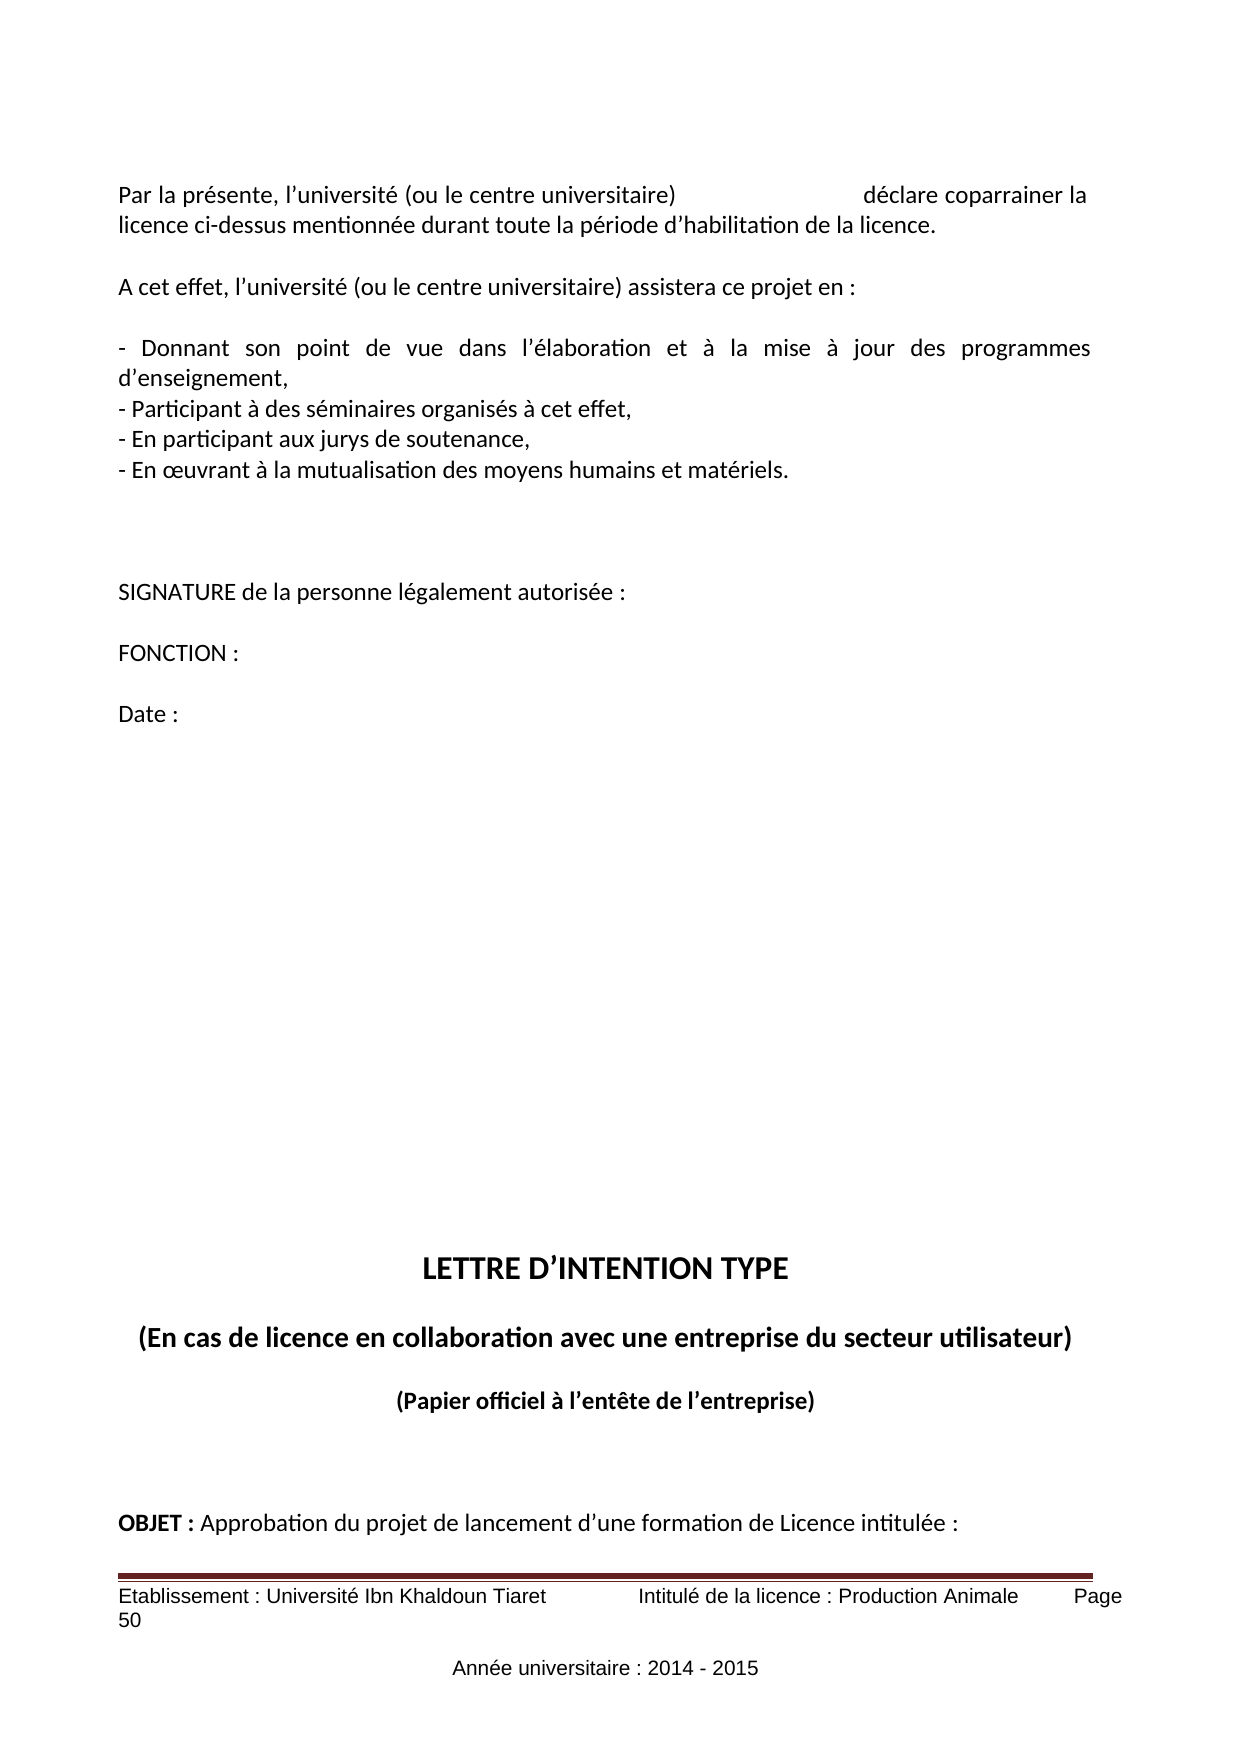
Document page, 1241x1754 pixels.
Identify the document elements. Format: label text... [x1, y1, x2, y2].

text FONCTION : [118, 637, 1093, 667]
text A cet effet, l’université (ou le centre universitaire) assistera ce projet en : [118, 271, 1093, 301]
text LETTRE D’INTENTION TYPE [118, 1247, 1093, 1288]
text - En œuvrant à la mutualisation des moyens humains et matériels. [118, 454, 1093, 484]
text SIGNATURE de la personne légalement autorisée : [118, 576, 1093, 606]
text (Papier officiel à l’entête de l’entreprise) [118, 1385, 1093, 1415]
text Par la présente, l’université (ou le centre universitaire) déclare coparrainer la licence ci-dessus mentionnée durant toute la période d’habilitation de la licence. [118, 179, 1093, 240]
text Date : [118, 698, 1093, 728]
text - En participant aux jurys de soutenance, [118, 423, 1093, 454]
text - Participant à des séminaires organisés à cet effet, [118, 393, 1093, 423]
text (En cas de licence en collaboration avec une entreprise du secteur utilisateur) [118, 1319, 1093, 1354]
text OBJET : Approbation du projet de lancement d’une formation de Licence intitulée : [118, 1507, 1093, 1537]
text - Donnant son point de vue dans l’élaboration et à la mise à jour des programmes d’enseignement, [118, 332, 1093, 393]
